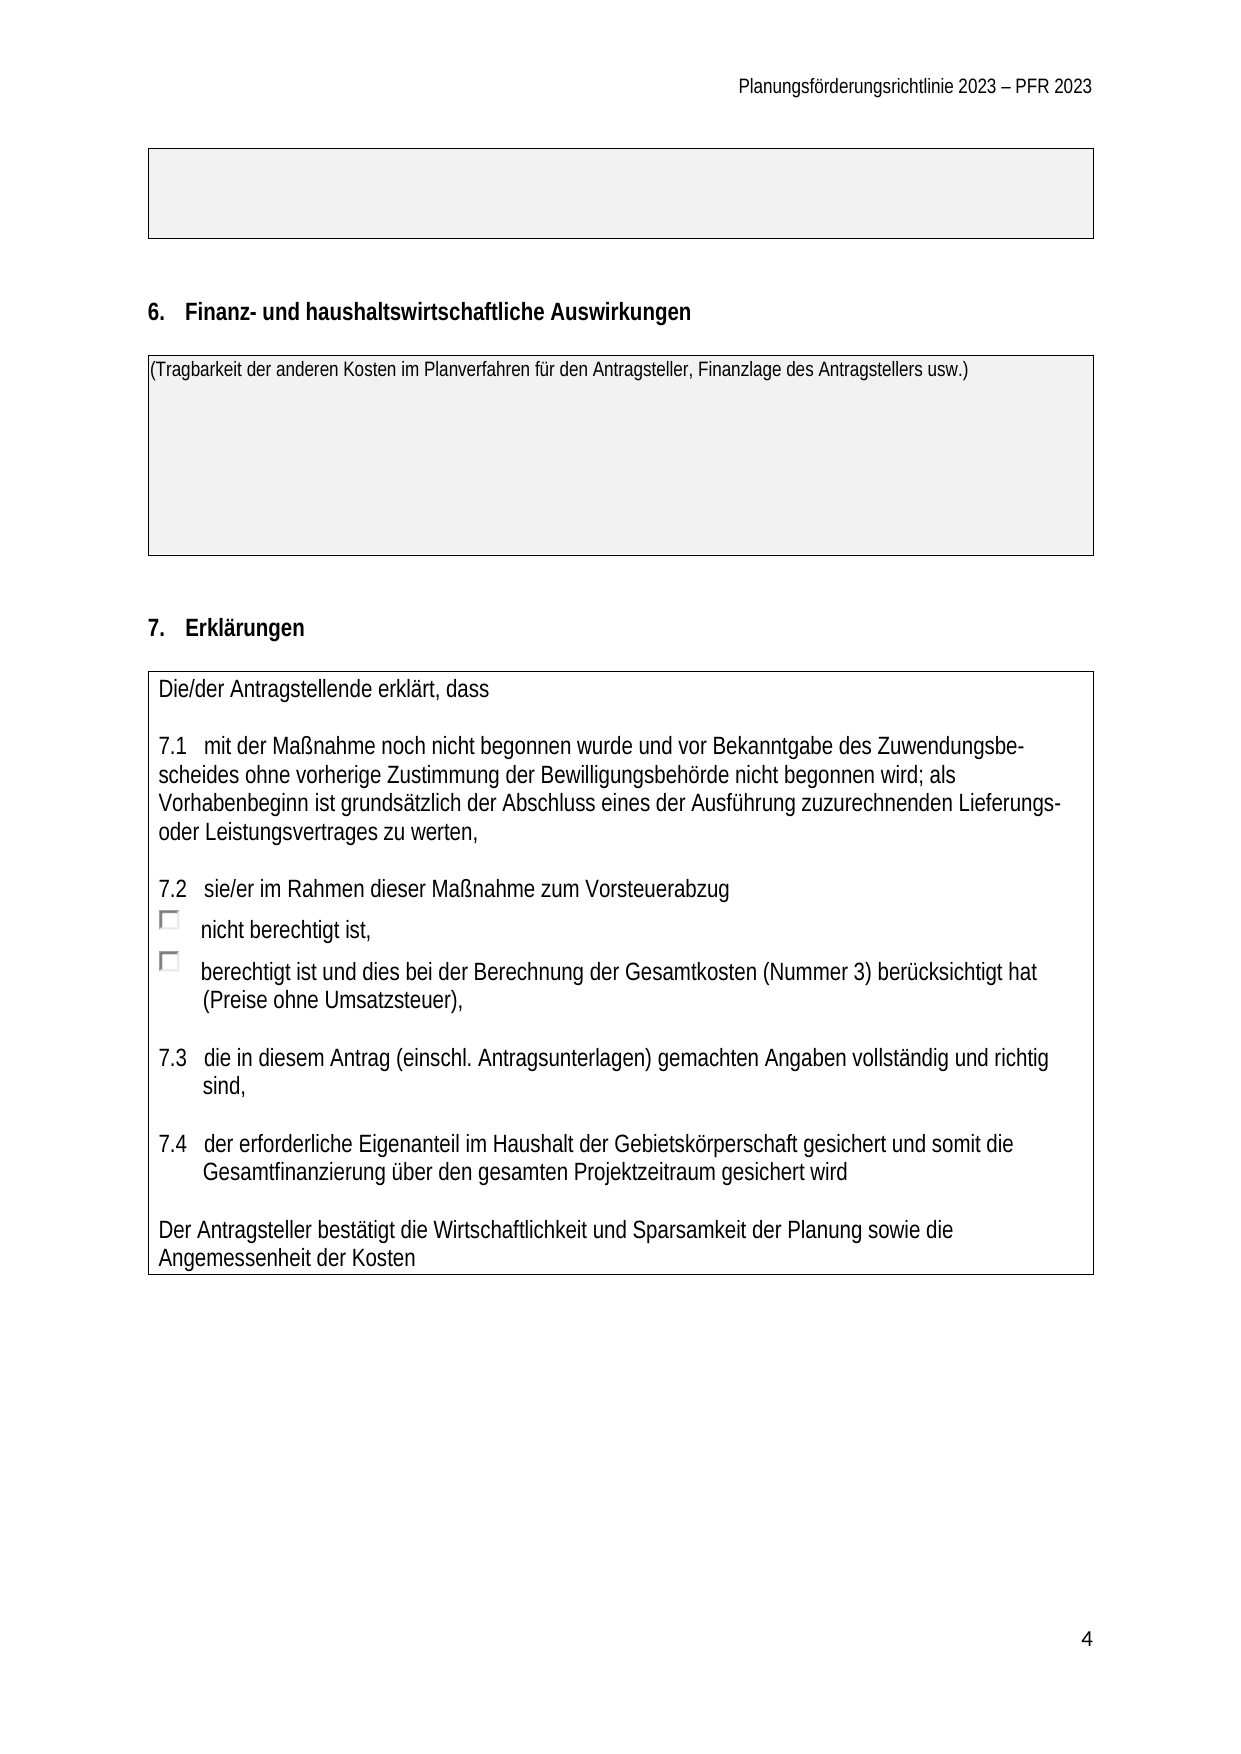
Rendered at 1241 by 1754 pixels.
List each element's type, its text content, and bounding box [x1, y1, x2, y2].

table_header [149, 149, 1093, 238]
table_header (Tragbarkeit der anderen Kosten im Planverfahren für den Antragsteller, Finanzlage des Antragstellers usw.) [149, 356, 1093, 554]
list Erklärungen [148, 613, 1092, 642]
table_header Die/der Antragstellende erklärt, dass 7.1 mit der Maßnahme noch nicht begonnen wurde und vor Bekanntgabe des Zuwendungsbe-scheides ohne vorherige Zustimmung der Bewilligungsbehörde nicht begonnen wird; als Vorhabenbeginn ist grundsätzlich der Abschluss eines der Ausführung zuzurechnenden Lieferungs- oder Leistungsvertrages zu werten, 7.2 sie/er im Rahmen dieser Maßnahme zum Vorsteuerabzug nicht berechtigt ist, berechtigt ist und dies bei der Berechnung der Gesamtkosten (Nummer 3) berücksichtigt hat (Preise ohne Umsatzsteuer), 7.3 die in diesem Antrag (einschl. Antragsunterlagen) gemachten Angaben vollständig und richtig sind, 7.4 der erforderliche Eigenanteil im Haushalt der Gebietskörperschaft gesichert und somit die Gesamtfinanzierung über den gesamten Projektzeitraum gesichert wird Der Antragsteller bestätigt die Wirtschaftlichkeit und Sparsamkeit der Planung sowie die Angemessenheit der Kosten [149, 672, 1093, 1273]
list Finanz- und haushaltswirtschaftliche Auswirkungen [148, 297, 1092, 325]
